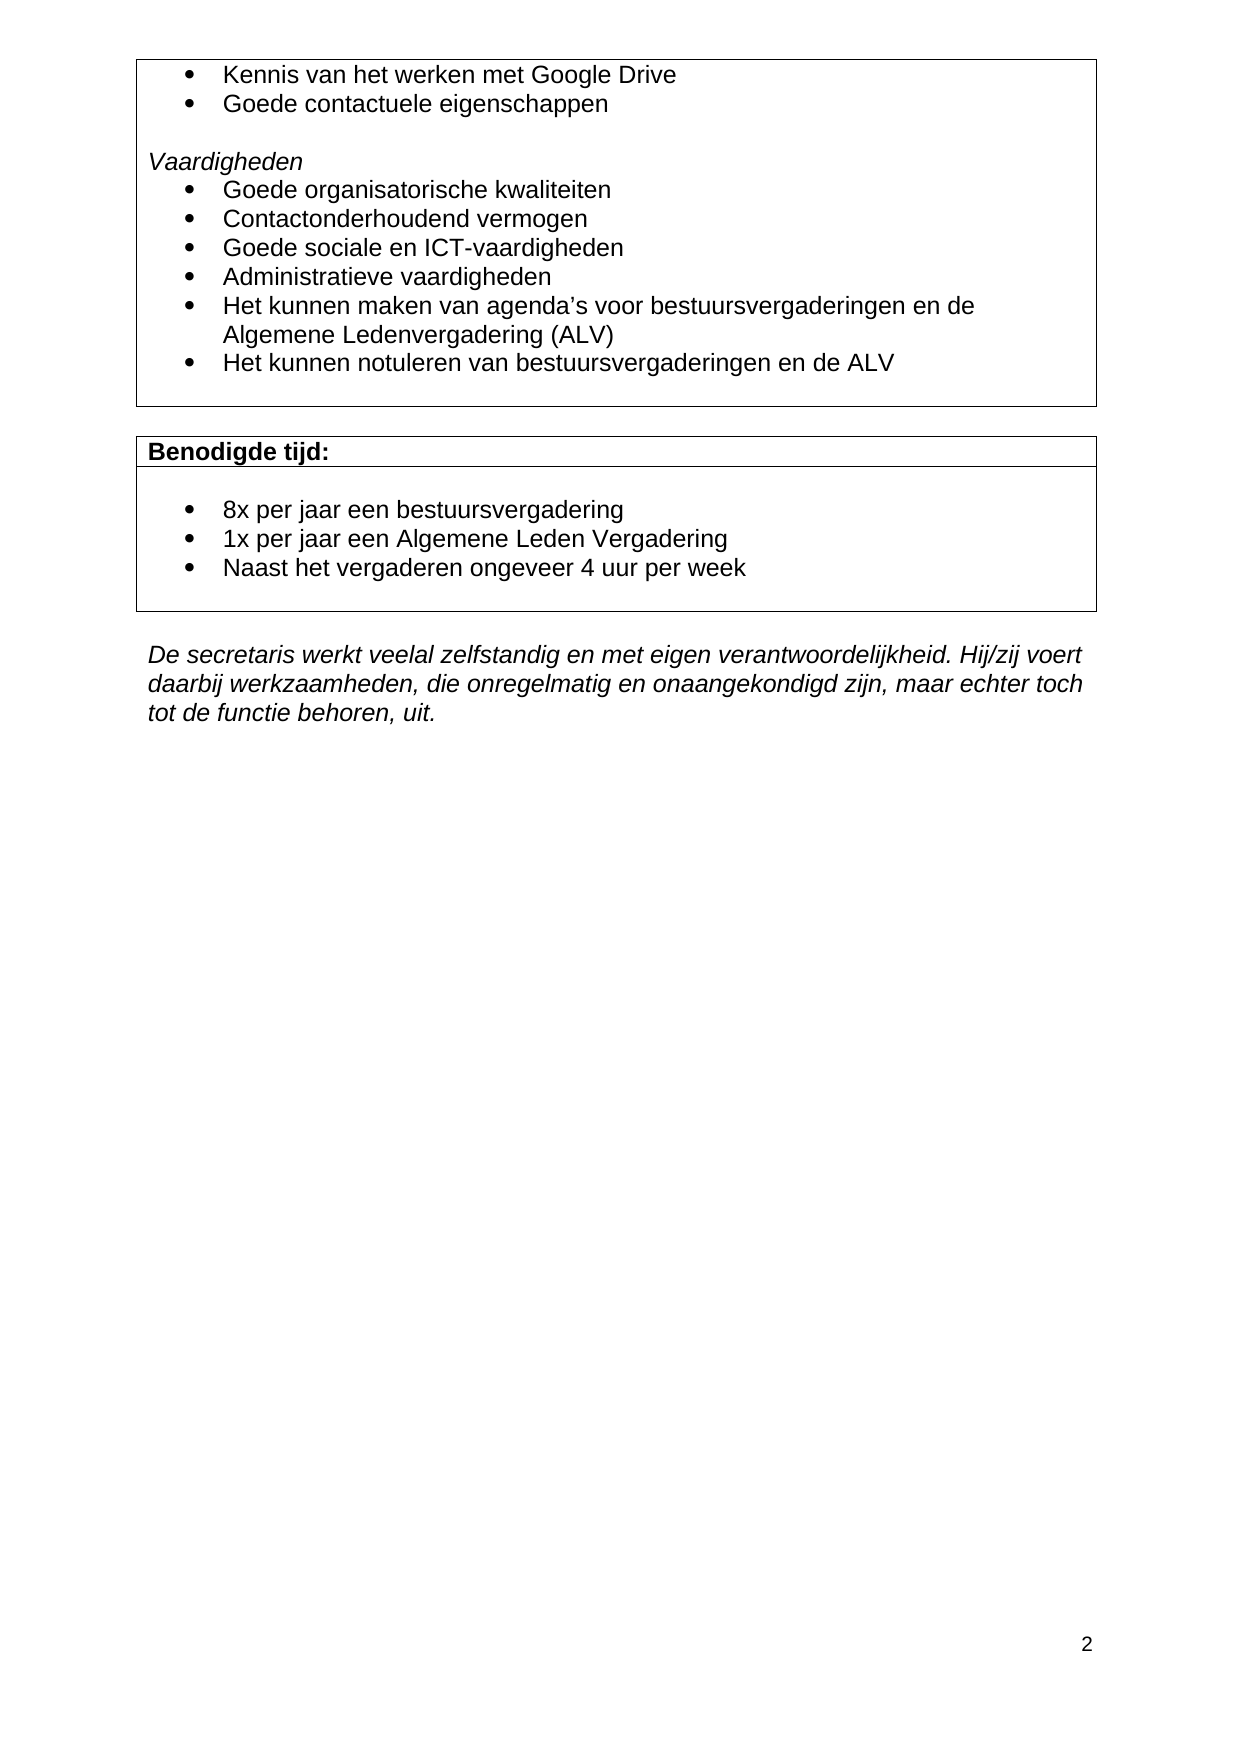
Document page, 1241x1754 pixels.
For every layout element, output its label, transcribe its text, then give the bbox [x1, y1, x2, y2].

table_cell 8x per jaar een bestuursvergadering 1x per jaar een Algemene Leden Vergadering Naast het vergaderen ongeveer 4 uur per week [137, 467, 1096, 611]
text De secretaris werkt veelal zelfstandig en met eigen verantwoordelijkheid. Hij/zij voert daarbij werkzaamheden, die onregelmatig en onaangekondigd zijn, maar echter toch tot de functie behoren, uit. [148, 640, 1093, 727]
table_header Benodigde tijd: [137, 437, 1096, 466]
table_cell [137, 60, 1096, 406]
